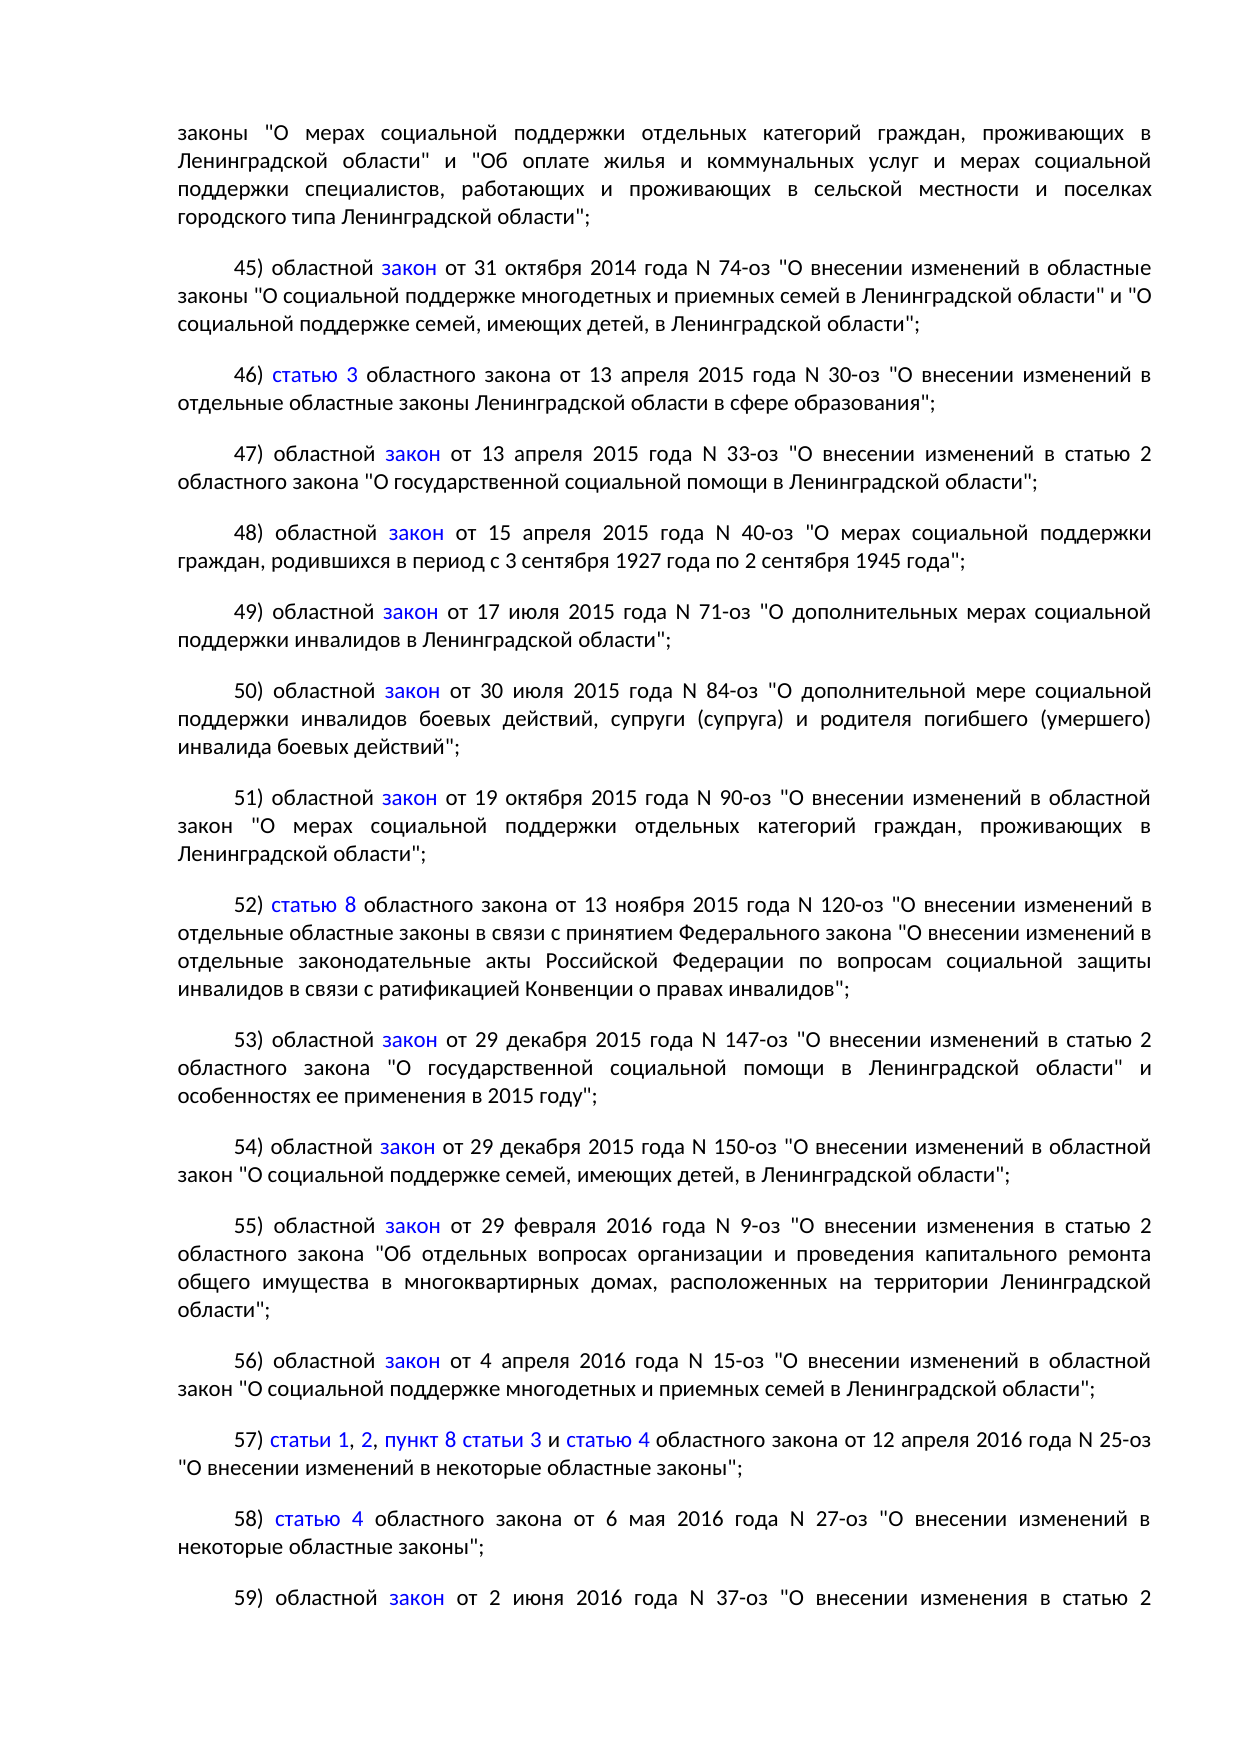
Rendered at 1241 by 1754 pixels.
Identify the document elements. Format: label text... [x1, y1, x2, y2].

text 55) областной закон от 29 февраля 2016 года N 9-оз "О внесении изменения в статью 2 областного закона "Об отдельных вопросах организации и проведения капитального ремонта общего имущества в многоквартирных домах, расположенных на территории Ленинградской области"; [177, 1211, 1152, 1323]
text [177, 1583, 1152, 1611]
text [177, 118, 1152, 230]
text 56) областной закон от 4 апреля 2016 года N 15-оз "О внесении изменений в областной закон "О социальной поддержке многодетных и приемных семей в Ленинградской области"; [177, 1346, 1152, 1402]
text 58) статью 4 областного закона от 6 мая 2016 года N 27-оз "О внесении изменений в некоторые областные законы"; [177, 1504, 1152, 1560]
text 54) областной закон от 29 декабря 2015 года N 150-оз "О внесении изменений в областной закон "О социальной поддержке семей, имеющих детей, в Ленинградской области"; [177, 1132, 1152, 1188]
text 46) статью 3 областного закона от 13 апреля 2015 года N 30-оз "О внесении изменений в отдельные областные законы Ленинградской области в сфере образования"; [177, 360, 1152, 416]
text 45) областной закон от 31 октября 2014 года N 74-оз "О внесении изменений в областные законы "О социальной поддержке многодетных и приемных семей в Ленинградской области" и "О социальной поддержке семей, имеющих детей, в Ленинградской области"; [177, 253, 1152, 337]
text 52) статью 8 областного закона от 13 ноября 2015 года N 120-оз "О внесении изменений в отдельные областные законы в связи с принятием Федерального закона "О внесении изменений в отдельные законодательные акты Российской Федерации по вопросам социальной защиты инвалидов в связи с ратификацией Конвенции о правах инвалидов"; [177, 890, 1152, 1002]
text 48) областной закон от 15 апреля 2015 года N 40-оз "О мерах социальной поддержки граждан, родившихся в период с 3 сентября 1927 года по 2 сентября 1945 года"; [177, 518, 1152, 574]
text 47) областной закон от 13 апреля 2015 года N 33-оз "О внесении изменений в статью 2 областного закона "О государственной социальной помощи в Ленинградской области"; [177, 439, 1152, 495]
text 53) областной закон от 29 декабря 2015 года N 147-оз "О внесении изменений в статью 2 областного закона "О государственной социальной помощи в Ленинградской области" и особенностях ее применения в 2015 году"; [177, 1025, 1152, 1109]
text 49) областной закон от 17 июля 2015 года N 71-оз "О дополнительных мерах социальной поддержки инвалидов в Ленинградской области"; [177, 597, 1152, 653]
text 50) областной закон от 30 июля 2015 года N 84-оз "О дополнительной мере социальной поддержки инвалидов боевых действий, супруги (супруга) и родителя погибшего (умершего) инвалида боевых действий"; [177, 676, 1152, 760]
text 51) областной закон от 19 октября 2015 года N 90-оз "О внесении изменений в областной закон "О мерах социальной поддержки отдельных категорий граждан, проживающих в Ленинградской области"; [177, 783, 1152, 867]
text 57) статьи 1, 2, пункт 8 статьи 3 и статью 4 областного закона от 12 апреля 2016 года N 25-оз "О внесении изменений в некоторые областные законы"; [177, 1425, 1152, 1481]
